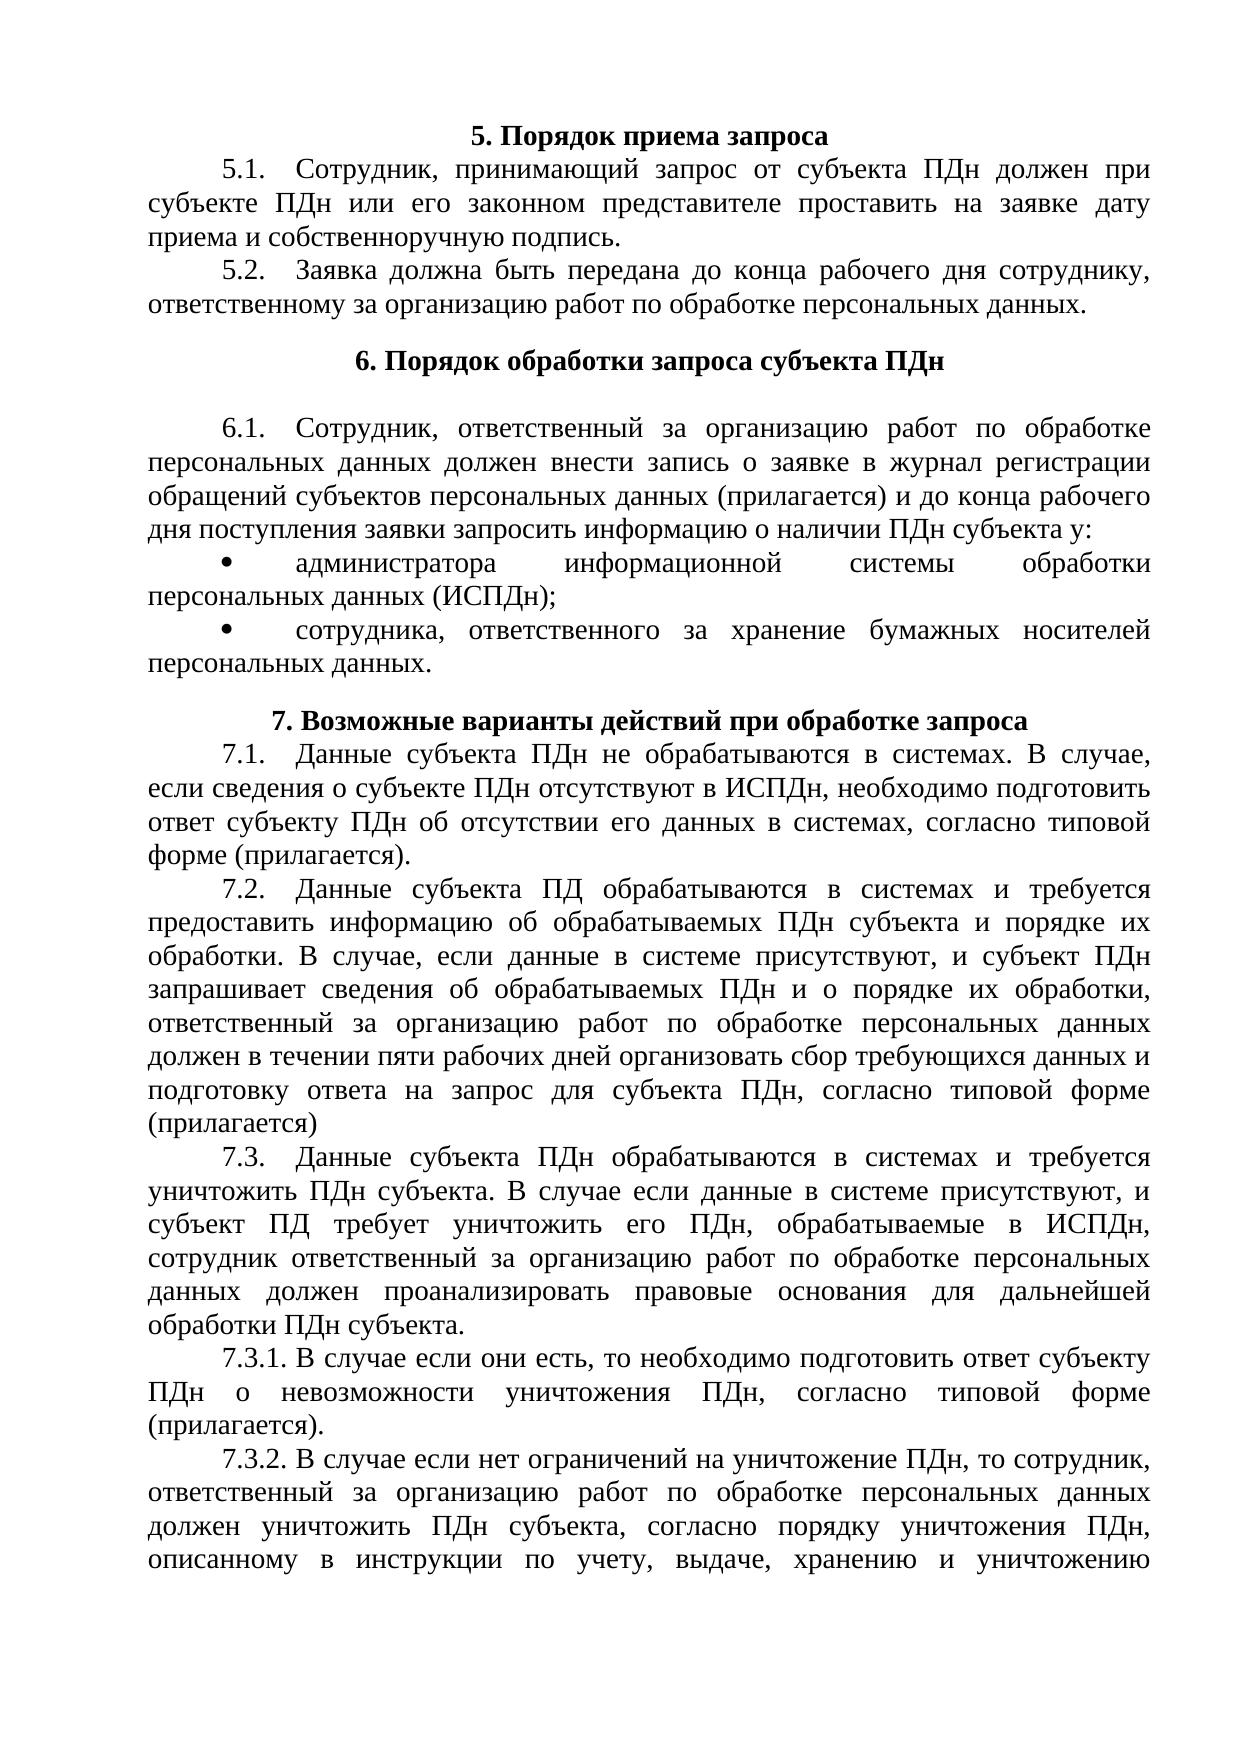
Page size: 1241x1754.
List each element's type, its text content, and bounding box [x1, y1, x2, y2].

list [148, 1441, 1152, 1575]
list Сотрудник, ответственный за организацию работ по обработке персональных данных должен внести запись о заявке в журнал регистрации обращений субъектов персональных данных (прилагается) и до конца рабочего дня поступления заявки запросить информацию о наличии ПДн субъекта у: [148, 411, 1152, 545]
list Порядок приема запроса [148, 118, 1152, 152]
list Сотрудник, принимающий запрос от субъекта ПДн должен при субъекте ПДн или его законном представителе проставить на заявке дату приема и собственноручную подпись. [148, 152, 1152, 252]
list Данные субъекта ПД обрабатываются в системах и требуется предоставить информацию об обрабатываемых ПДн субъекта и порядке их обработки. В случае, если данные в системе присутствуют, и субъект ПДн запрашивает сведения об обрабатываемых ПДн и о порядке их обработки, ответственный за организацию работ по обработке персональных данных должен в течении пяти рабочих дней организовать сбор требующихся данных и подготовку ответа на запрос для субъекта ПДн, согласно типовой форме (прилагается) [148, 871, 1152, 1139]
list Заявка должна быть передана до конца рабочего дня сотруднику, ответственному за организацию работ по обработке персональных данных. [148, 252, 1152, 319]
list Порядок обработки запроса субъекта ПДн [148, 343, 1152, 377]
list В случае если они есть, то необходимо подготовить ответ субъекту ПДн о невозможности уничтожения ПДн, согласно типовой форме (прилагается). [148, 1340, 1152, 1441]
list сотрудника, ответственного за хранение бумажных носителей персональных данных. [148, 612, 1152, 679]
list Данные субъекта ПДн не обрабатываются в системах. В случае, если сведения о субъекте ПДн отсутствуют в ИСПДн, необходимо подготовить ответ субъекту ПДн об отсутствии его данных в системах, согласно типовой форме (прилагается). [148, 737, 1152, 871]
list администратора информационной системы обработки персональных данных (ИСПДн); [148, 545, 1152, 612]
list Возможные варианты действий при обработке запроса [148, 703, 1152, 737]
list Данные субъекта ПДн обрабатываются в системах и требуется уничтожить ПДн субъекта. В случае если данные в системе присутствуют, и субъект ПД требует уничтожить его ПДн, обрабатываемые в ИСПДн, сотрудник ответственный за организацию работ по обработке персональных данных должен проанализировать правовые основания для дальнейшей обработки ПДн субъекта. [148, 1139, 1152, 1340]
